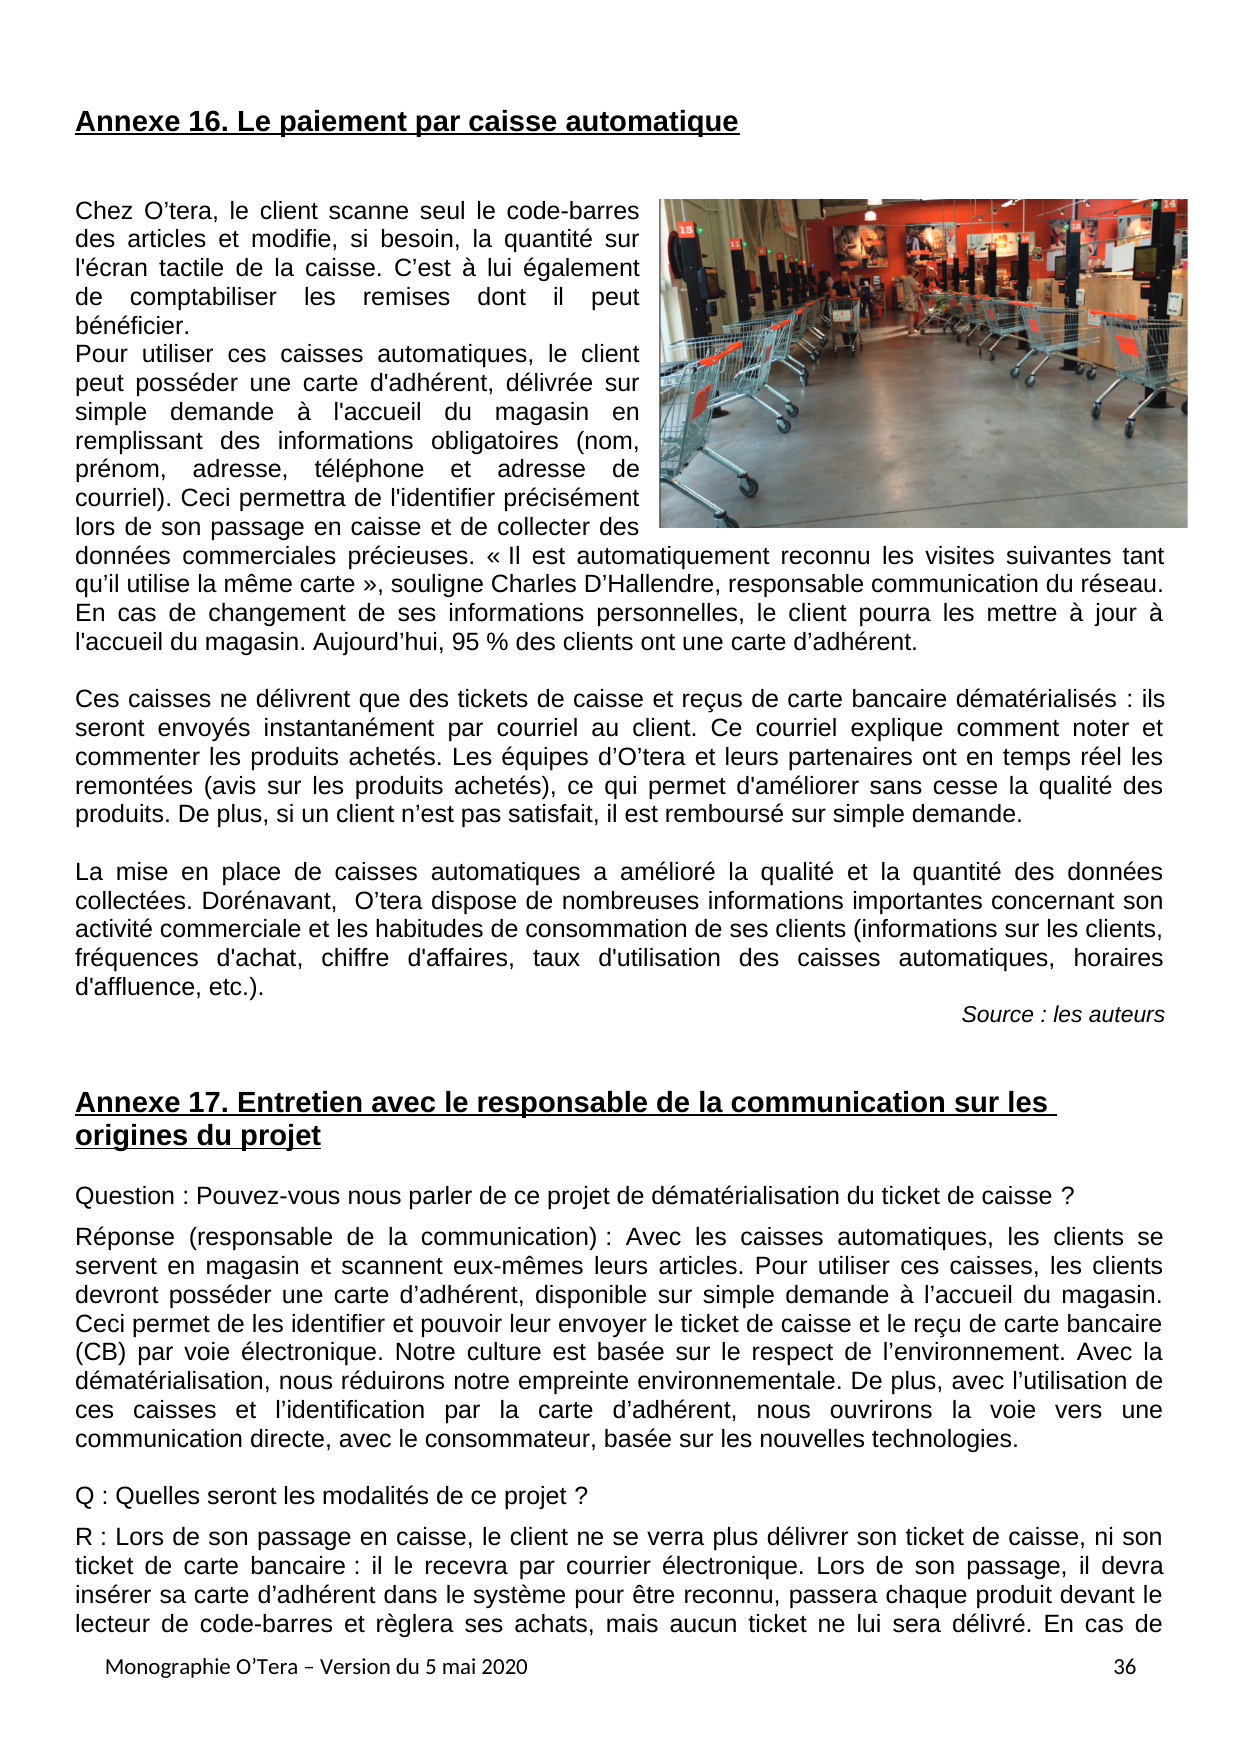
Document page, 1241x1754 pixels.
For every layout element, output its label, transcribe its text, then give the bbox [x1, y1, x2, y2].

subtitle Annexe 17. Entretien avec le responsable de la communication sur les origines du projet [75, 1085, 1165, 1152]
text Ces caisses ne délivrent que des tickets de caisse et reçus de carte bancaire dématérialisés : ils seront envoyés instantanément par courriel au client. Ce courriel explique comment noter et commenter les produits achetés. Les équipes d’O’tera et leurs partenaires ont en temps réel les remontées (avis sur les produits achetés), ce qui permet d'améliorer sans cesse la qualité des produits. De plus, si un client n’est pas satisfait, il est remboursé sur simple demande. [75, 684, 1165, 828]
text Question : Pouvez-vous nous parler de ce projet de dématérialisation du ticket de caisse ? [75, 1181, 1165, 1210]
text Source : les auteurs [75, 1001, 1165, 1027]
subtitle Annexe 16. Le paiement par caisse automatique [75, 104, 1165, 138]
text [75, 1522, 1165, 1637]
text La mise en place de caisses automatiques a amélioré la qualité et la quantité des données collectées. Dorénavant, O’tera dispose de nombreuses informations importantes concernant son activité commerciale et les habitudes de consommation de ses clients (informations sur les clients, fréquences d'achat, chiffre d'affaires, taux d'utilisation des caisses automatiques, horaires d'affluence, etc.). [75, 857, 1165, 1001]
picture [659, 199, 1188, 531]
text Pour utiliser ces caisses automatiques, le client peut posséder une carte d'adhérent, délivrée sur simple demande à l'accueil du magasin en remplissant des informations obligatoires (nom, prénom, adresse, téléphone et adresse de courriel). Ceci permettra de l'identifier précisément lors de son passage en caisse et de collecter des données commerciales précieuses. « Il est automatiquement reconnu les visites suivantes tant qu’il utilise la même carte », souligne Charles D’Hallendre, responsable communication du réseau. En cas de changement de ses informations personnelles, le client pourra les mettre à jour à l'accueil du magasin. Aujourd’hui, 95 % des clients ont une carte d’adhérent. [75, 339, 1165, 656]
text Q : Quelles seront les modalités de ce projet ? [75, 1481, 1165, 1510]
text Chez O’tera, le client scanne seul le code-barres des articles et modifie, si besoin, la quantité sur l'écran tactile de la caisse. C’est à lui également de comptabiliser les remises dont il peut bénéficier. [75, 196, 1165, 339]
text Réponse (responsable de la communication) : Avec les caisses automatiques, les clients se servent en magasin et scannent eux-mêmes leurs articles. Pour utiliser ces caisses, les clients devront posséder une carte d’adhérent, disponible sur simple demande à l’accueil du magasin. Ceci permet de les identifier et pouvoir leur envoyer le ticket de caisse et le reçu de carte bancaire (CB) par voie électronique. Notre culture est basée sur le respect de l’environnement. Avec la dématérialisation, nous réduirons notre empreinte environnementale. De plus, avec l’utilisation de ces caisses et l’identification par la carte d’adhérent, nous ouvrirons la voie vers une communication directe, avec le consommateur, basée sur les nouvelles technologies. [75, 1222, 1165, 1452]
